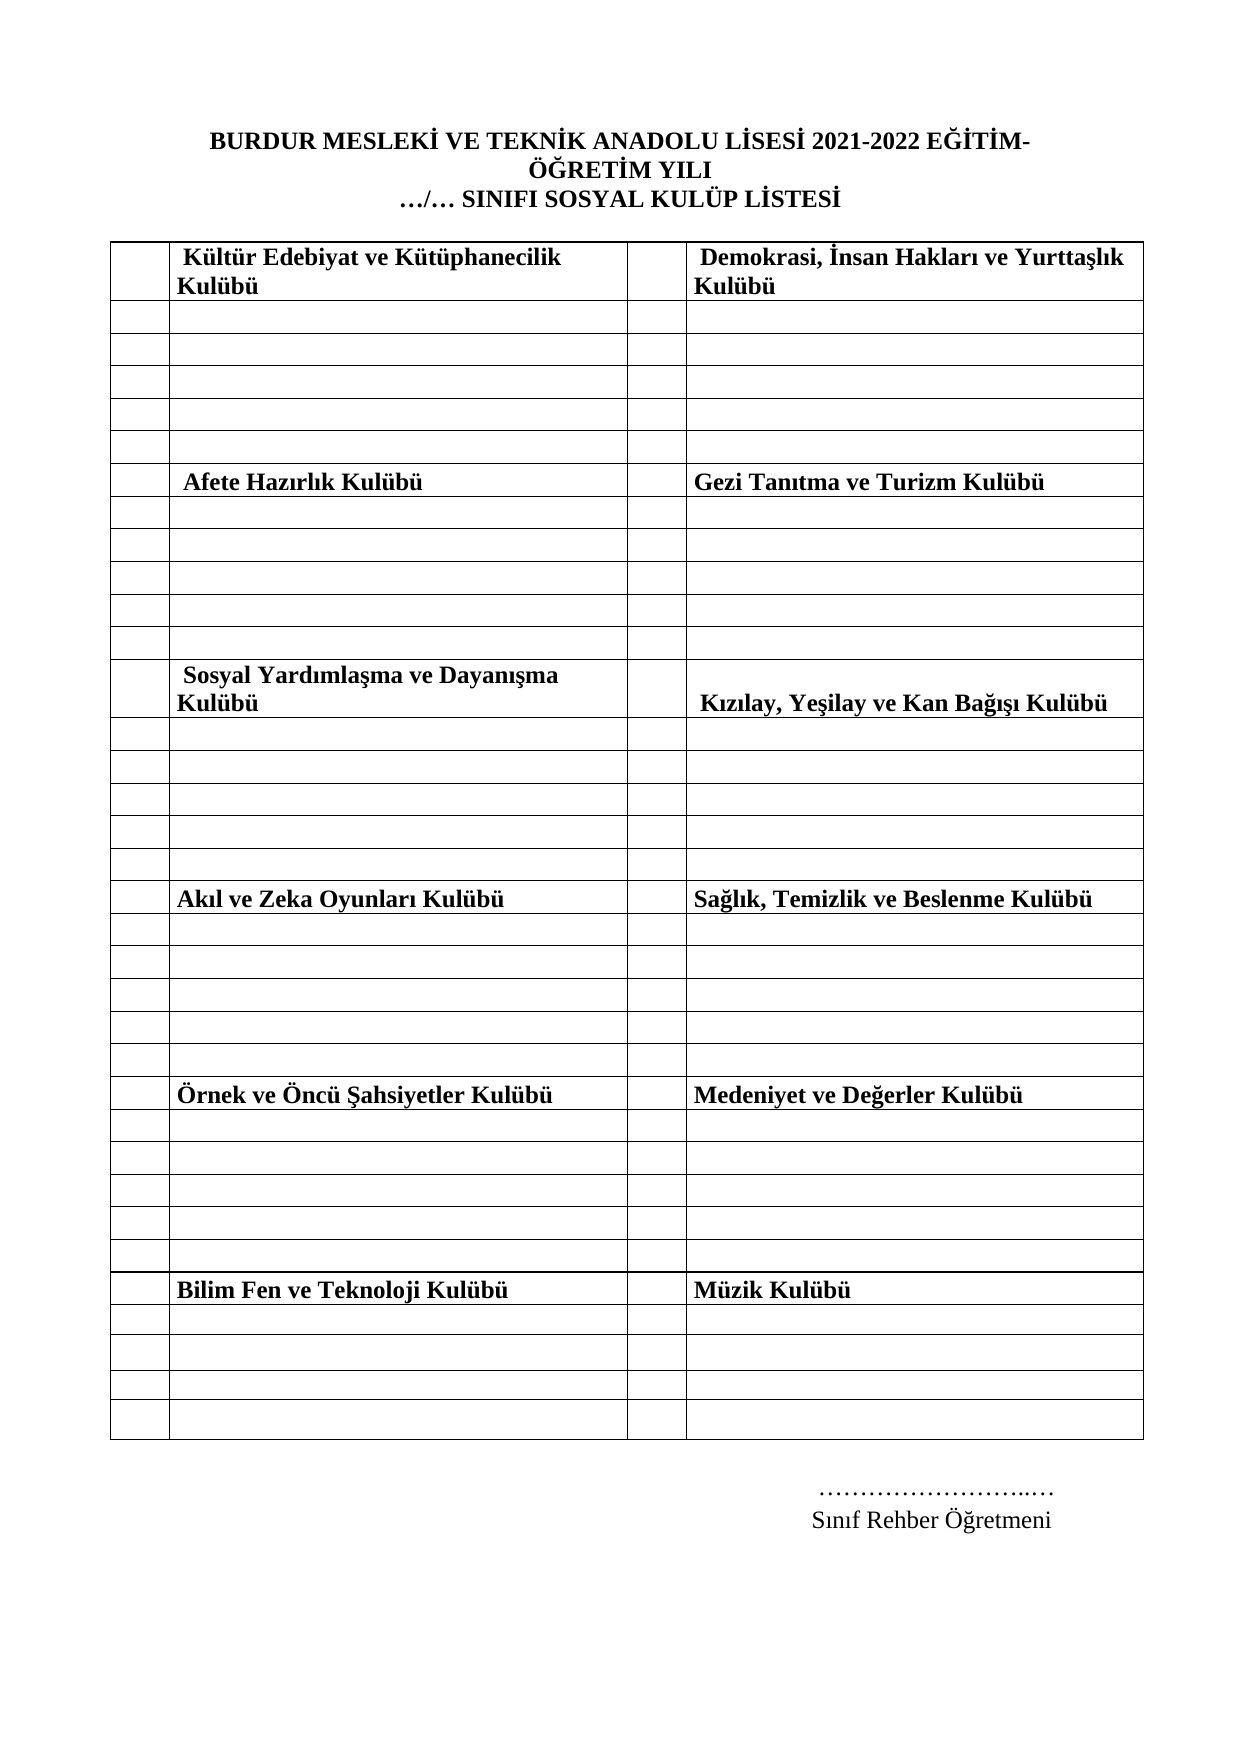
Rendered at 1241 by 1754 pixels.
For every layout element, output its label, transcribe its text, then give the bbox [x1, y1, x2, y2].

table_cell [111, 1077, 169, 1108]
table_cell [111, 816, 169, 848]
table_cell [170, 399, 627, 430]
table_cell Gezi Tanıtma ve Turizm Kulübü [687, 464, 1143, 496]
table_cell [628, 1207, 686, 1239]
table_cell [170, 816, 627, 848]
table_cell Sosyal Yardımlaşma ve Dayanışma Kulübü [170, 660, 627, 717]
table_cell [628, 979, 686, 1011]
text BURDUR MESLEKİ VE TEKNİK ANADOLU LİSESİ 2021-2022 EĞİTİM-ÖĞRETİM YILI [148, 126, 1093, 184]
table_cell [628, 1335, 686, 1370]
table_cell [111, 301, 169, 333]
table_cell [111, 627, 169, 659]
table_cell [628, 562, 686, 593]
table_cell [628, 914, 686, 945]
table_cell [687, 1240, 1143, 1271]
table_cell [111, 979, 169, 1011]
table_cell Afete Hazırlık Kulübü [170, 464, 627, 496]
table_header Kültür Edebiyat ve Kütüphanecilik Kulübü [170, 243, 627, 300]
table_cell [628, 1400, 686, 1438]
table_cell [111, 529, 169, 561]
table_cell [687, 366, 1143, 398]
table_cell [111, 1012, 169, 1043]
table_cell [687, 1335, 1143, 1370]
table_header Demokrasi, İnsan Hakları ve Yurttaşlık Kulübü [687, 243, 1143, 300]
table_cell [170, 1240, 627, 1271]
table_cell [628, 849, 686, 880]
table_cell [111, 1335, 169, 1370]
table_cell [628, 1305, 686, 1334]
table_cell [687, 1175, 1143, 1206]
table_cell [170, 595, 627, 626]
table_cell [170, 431, 627, 463]
table_cell [628, 431, 686, 463]
table_cell [170, 1142, 627, 1174]
table_cell [628, 1371, 686, 1399]
table_cell [687, 784, 1143, 815]
table_cell [687, 914, 1143, 945]
table_cell [628, 497, 686, 528]
table_cell [170, 627, 627, 659]
table_cell [687, 946, 1143, 978]
table_cell [628, 881, 686, 913]
table_cell [628, 529, 686, 561]
table_cell [687, 399, 1143, 430]
table_cell [111, 1142, 169, 1174]
table_cell [628, 334, 686, 365]
table_cell [170, 1305, 627, 1334]
table_cell [687, 1207, 1143, 1239]
table_cell [111, 1207, 169, 1239]
table_cell [170, 751, 627, 782]
table_cell [170, 1044, 627, 1076]
table_cell [687, 1012, 1143, 1043]
table_cell Örnek ve Öncü Şahsiyetler Kulübü [170, 1077, 627, 1108]
table_cell [687, 301, 1143, 333]
table_cell [687, 334, 1143, 365]
table_cell [111, 431, 169, 463]
table_cell [628, 1240, 686, 1271]
table_cell [111, 914, 169, 945]
table_cell [628, 660, 686, 717]
table_cell [628, 627, 686, 659]
table_cell [687, 979, 1143, 1011]
table_cell [170, 914, 627, 945]
table_cell [687, 431, 1143, 463]
table_cell [628, 1077, 686, 1108]
table_cell [170, 946, 627, 978]
table_cell [111, 1044, 169, 1076]
table_cell [170, 784, 627, 815]
table_cell [628, 399, 686, 430]
table_cell [170, 1400, 627, 1438]
table_cell [628, 946, 686, 978]
table_cell [170, 334, 627, 365]
table_cell [111, 366, 169, 398]
table_header [111, 243, 169, 300]
table_cell [687, 816, 1143, 848]
table_cell [111, 660, 169, 717]
table_cell [170, 301, 627, 333]
table_cell [170, 1335, 627, 1370]
table_cell [628, 301, 686, 333]
table_cell [111, 464, 169, 496]
text ……………………..… [738, 1472, 1093, 1501]
table_cell [687, 562, 1143, 593]
table_cell [170, 1175, 627, 1206]
table_cell [628, 1273, 686, 1304]
table_cell [111, 399, 169, 430]
table_cell [111, 334, 169, 365]
table_cell [111, 946, 169, 978]
table_cell [628, 1012, 686, 1043]
table_cell [111, 1273, 169, 1304]
table_cell [111, 784, 169, 815]
table_cell Kızılay, Yeşilay ve Kan Bağışı Kulübü [687, 660, 1143, 717]
table_cell [628, 1175, 686, 1206]
table_cell [687, 529, 1143, 561]
table_cell [628, 718, 686, 750]
table_cell [111, 1175, 169, 1206]
table_cell [170, 849, 627, 880]
table_cell [687, 1305, 1143, 1334]
table_cell Medeniyet ve Değerler Kulübü [687, 1077, 1143, 1108]
table_cell [111, 751, 169, 782]
table_cell [111, 849, 169, 880]
table_cell [170, 366, 627, 398]
table_cell Akıl ve Zeka Oyunları Kulübü [170, 881, 627, 913]
table_cell [170, 1207, 627, 1239]
table_cell [628, 816, 686, 848]
table_header [628, 243, 686, 300]
table_cell [628, 1044, 686, 1076]
table_cell [628, 1142, 686, 1174]
table_cell [111, 718, 169, 750]
table_cell [111, 1371, 169, 1399]
table_cell Bilim Fen ve Teknoloji Kulübü [170, 1273, 627, 1304]
table_cell [170, 497, 627, 528]
table_cell [687, 627, 1143, 659]
table_cell Müzik Kulübü [687, 1273, 1143, 1304]
table_cell [111, 497, 169, 528]
table_cell [628, 464, 686, 496]
table_cell [687, 1371, 1143, 1399]
table_cell [628, 784, 686, 815]
table_cell [170, 1110, 627, 1141]
table_cell [111, 1240, 169, 1271]
table_cell [628, 366, 686, 398]
table_cell [111, 595, 169, 626]
table_cell [687, 497, 1143, 528]
table_cell [111, 562, 169, 593]
table_cell [170, 1012, 627, 1043]
table_cell [170, 718, 627, 750]
table_cell [687, 595, 1143, 626]
table_cell [170, 979, 627, 1011]
text …/… SINIFI SOSYAL KULÜP LİSTESİ [148, 184, 1093, 213]
table_cell [628, 751, 686, 782]
table_cell [687, 849, 1143, 880]
table_cell [687, 751, 1143, 782]
table_cell [687, 1110, 1143, 1141]
text Sınıf Rehber Öğretmeni [148, 1505, 1093, 1533]
table_cell [111, 1110, 169, 1141]
table_cell [170, 1371, 627, 1399]
table_cell [687, 718, 1143, 750]
table_cell [687, 1044, 1143, 1076]
table_cell [628, 595, 686, 626]
table_cell [687, 1142, 1143, 1174]
table_cell [170, 529, 627, 561]
table_cell [111, 1400, 169, 1438]
table_cell Sağlık, Temizlik ve Beslenme Kulübü [687, 881, 1143, 913]
table_cell [111, 1305, 169, 1334]
table_cell [170, 562, 627, 593]
table_cell [628, 1110, 686, 1141]
table_cell [687, 1400, 1143, 1438]
table_cell [111, 881, 169, 913]
